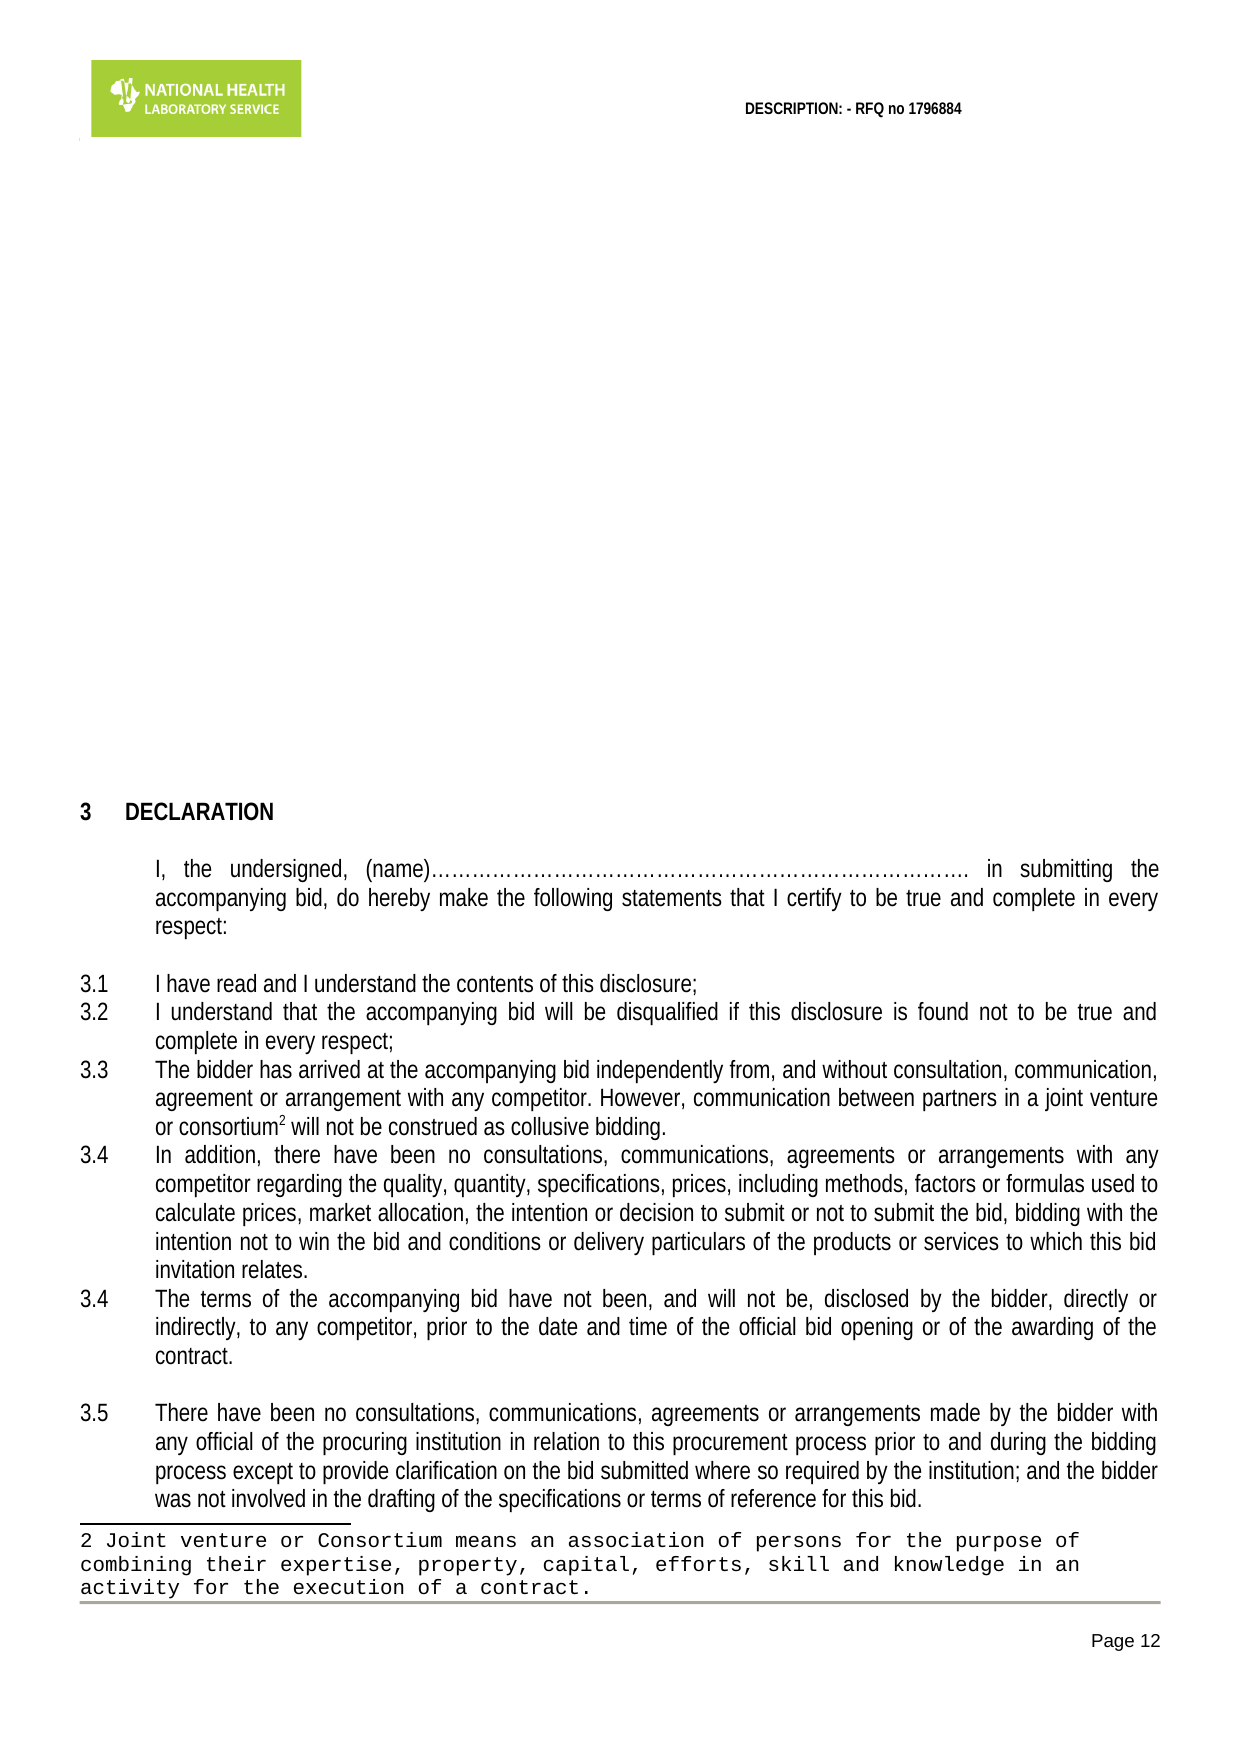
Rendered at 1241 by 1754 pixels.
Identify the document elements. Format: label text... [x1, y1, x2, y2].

text 3.4 The terms of the accompanying bid have not been, and will not be, disclosed by the bidder, directly or indirectly, to any competitor, prior to the date and time of the official bid opening or of the awarding of the contract. [80, 1284, 1161, 1370]
list DECLARATION [80, 797, 1161, 825]
text 3.2 I understand that the accompanying bid will be disqualified if this disclosure is found not to be true and complete in every respect; [80, 997, 1161, 1054]
text I, the undersigned, (name)……………………………………………………………………. in submitting the accompanying bid, do hereby make the following statements that I certify to be true and complete in every respect: [155, 854, 1161, 940]
text 3.5 There have been no consultations, communications, agreements or arrangements made by the bidder with any official of the procuring institution in relation to this procurement process prior to and during the bidding process except to provide clarification on the bid submitted where so required by the institution; and the bidder was not involved in the drafting of the specifications or terms of reference for this bid. [80, 1398, 1161, 1513]
picture [91, 60, 302, 137]
text 3.4 In addition, there have been no consultations, communications, agreements or arrangements with any competitor regarding the quality, quantity, specifications, prices, including methods, factors or formulas used to calculate prices, market allocation, the intention or decision to submit or not to submit the bid, bidding with the intention not to win the bid and conditions or delivery particulars of the products or services to which this bid invitation relates. [80, 1141, 1161, 1284]
text 3.3 The bidder has arrived at the accompanying bid independently from, and without consultation, communication, agreement or arrangement with any competitor. However, communication between partners in a joint venture or consortium will not be construed as collusive bidding. [80, 1054, 1161, 1141]
text 3.1 I have read and I understand the contents of this disclosure; [80, 969, 1161, 997]
